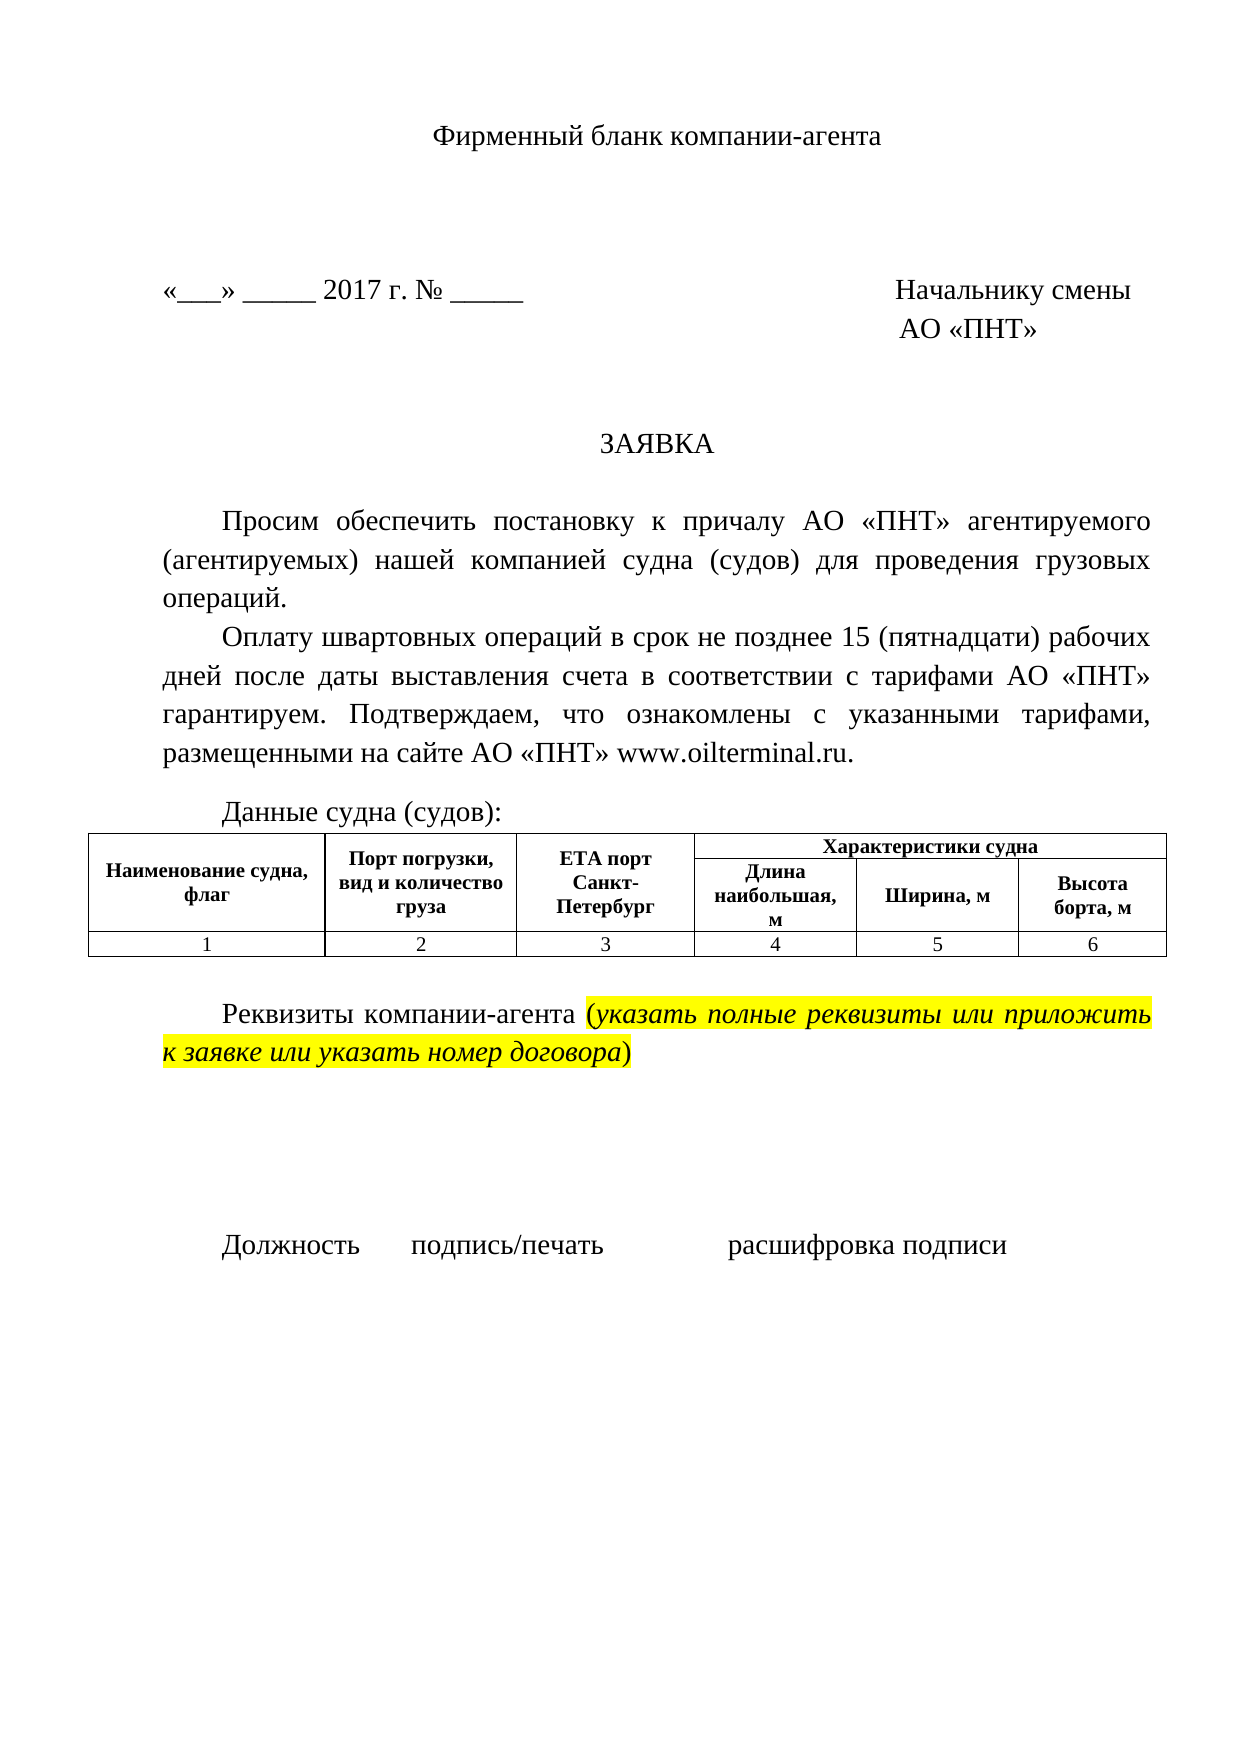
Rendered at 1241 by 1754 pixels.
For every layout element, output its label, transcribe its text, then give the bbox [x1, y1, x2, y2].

text АО «ПНТ» [162, 311, 1152, 344]
table_cell Длина наибольшая, м [695, 859, 856, 931]
text «___» _____ 2017 г. № _____ Начальнику смены [162, 272, 1152, 306]
text Должность подпись/печать расшифровка подписи [162, 1227, 1152, 1261]
text Фирменный бланк компании-агента [162, 118, 1152, 152]
table_cell 6 [1019, 932, 1166, 956]
table_header ЕТА порт Санкт-Петербург [517, 834, 694, 931]
table_cell 1 [89, 932, 324, 956]
text Оплату швартовных операций в срок не позднее 15 (пятнадцати) рабочих дней после даты выставления счета в соответствии с тарифами АО «ПНТ» гарантируем. Подтверждаем, что ознакомлены с указанными тарифами, размещенными на сайте АО «ПНТ» www.oilterminal.ru. [162, 619, 1152, 768]
text Просим обеспечить постановку к причалу АО «ПНТ» агентируемого (агентируемых) нашей компанией судна (судов) для проведения грузовых операций. [162, 503, 1152, 614]
table_cell Высота борта, м [1019, 859, 1166, 931]
table_cell 3 [517, 932, 694, 956]
table_cell 5 [857, 932, 1018, 956]
text ЗАЯВКА [162, 426, 1152, 460]
text Данные судна (судов): [162, 794, 1152, 828]
text Реквизиты компании-агента (указать полные реквизиты или приложить к заявке или указать номер договора) [162, 996, 1152, 1068]
table_cell 4 [695, 932, 856, 956]
table_cell Ширина, м [857, 859, 1018, 931]
table_cell 2 [326, 932, 516, 956]
table_header Порт погрузки, вид и количество груза [326, 834, 516, 931]
table_header Наименование судна, флаг [89, 834, 324, 931]
table_header Характеристики судна [695, 834, 1166, 858]
